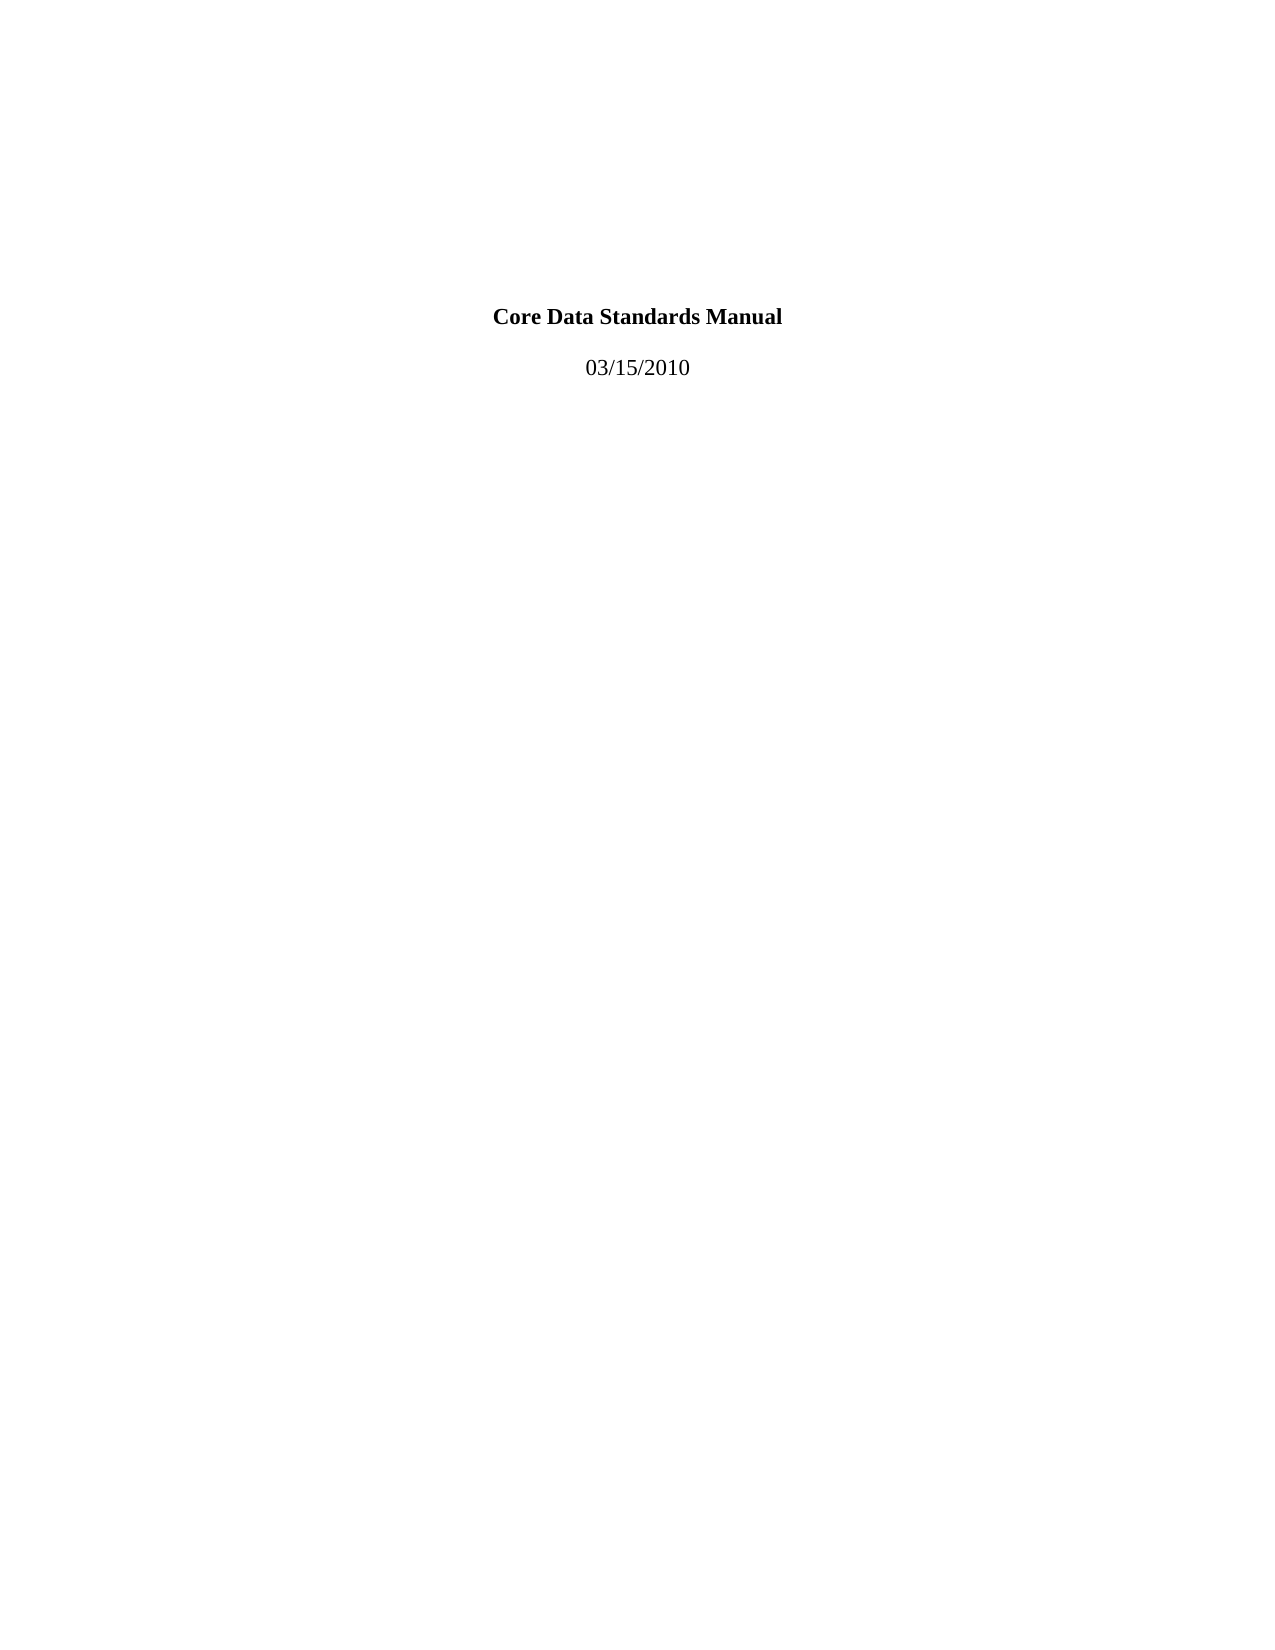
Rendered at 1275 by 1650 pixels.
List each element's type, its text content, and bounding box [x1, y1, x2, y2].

text Core Data Standards Manual [150, 303, 1125, 329]
text 03/15/2010 [150, 354, 1125, 381]
